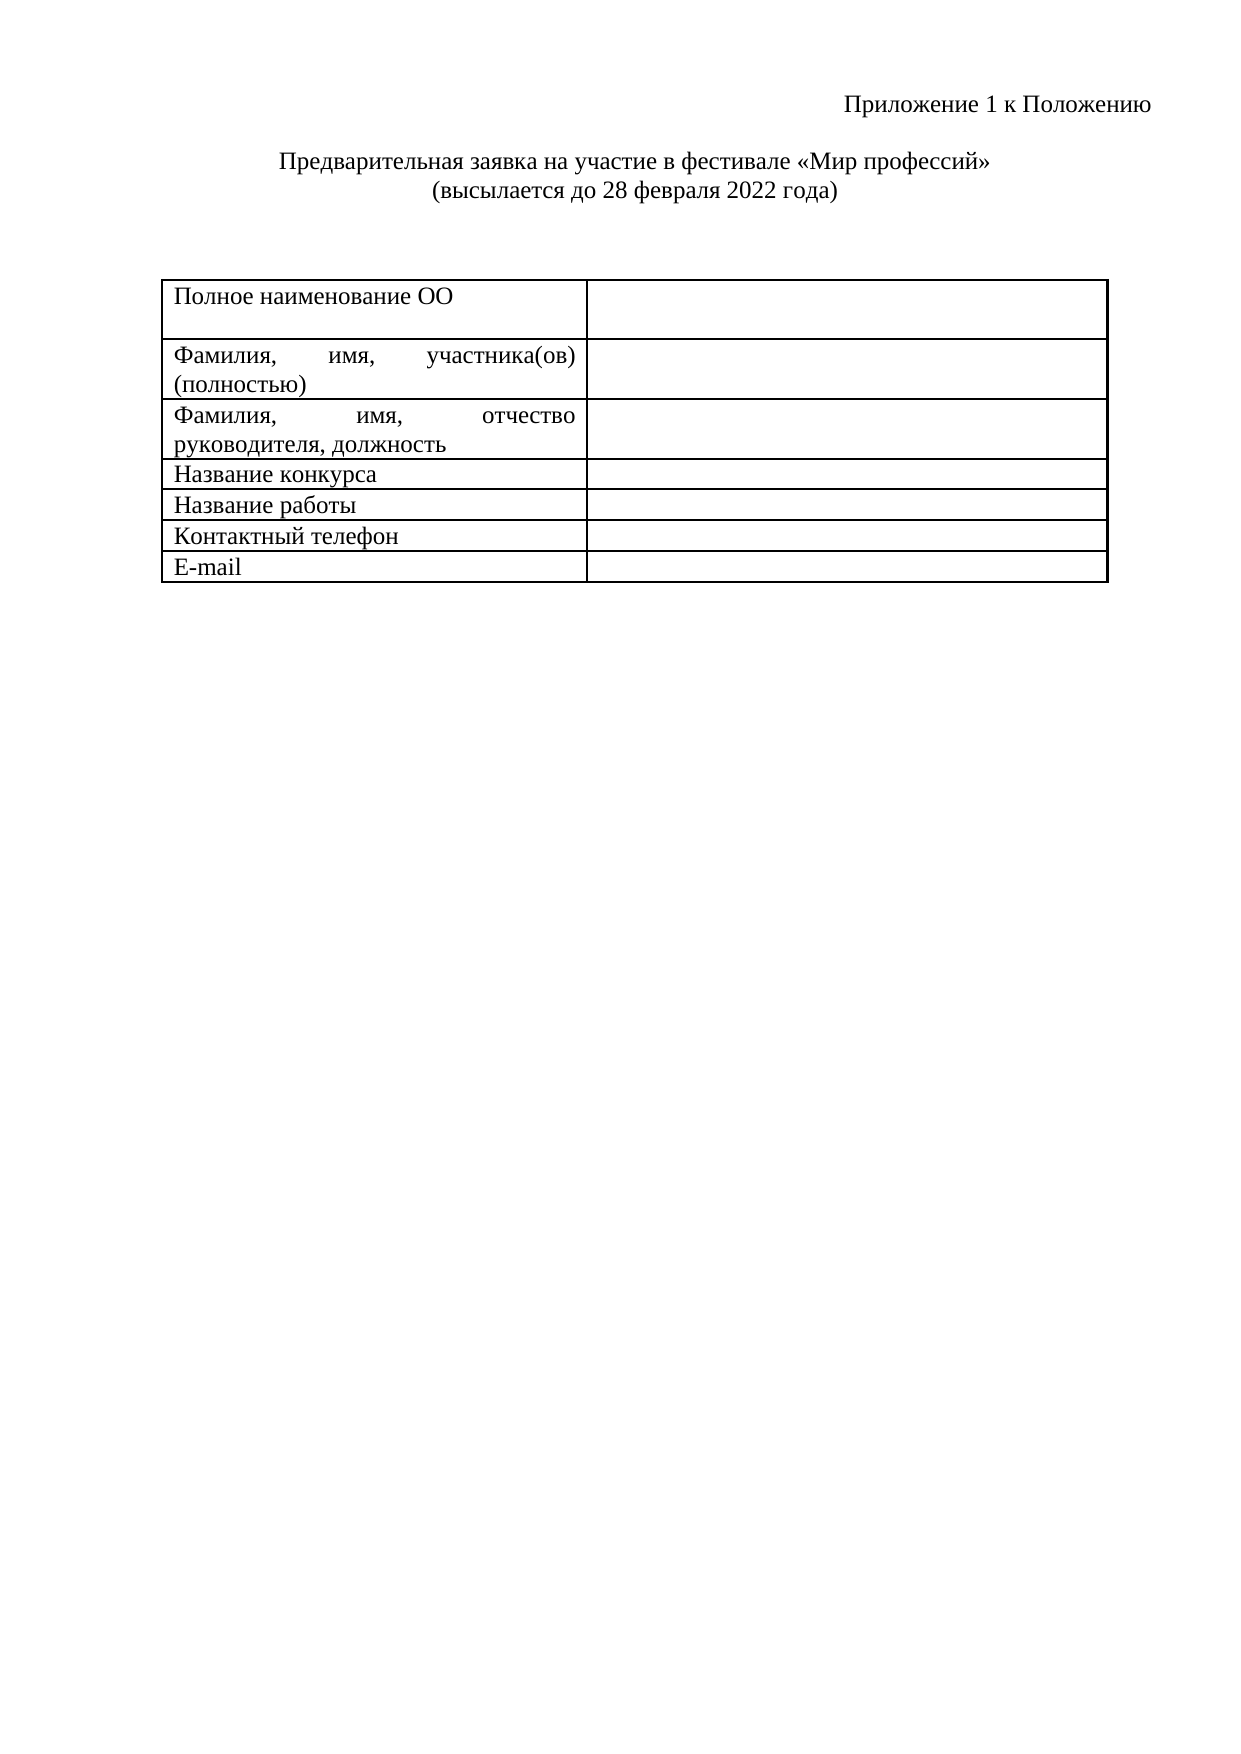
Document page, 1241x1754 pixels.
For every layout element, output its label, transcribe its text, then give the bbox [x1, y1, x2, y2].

table_cell [588, 460, 1106, 488]
table_cell [588, 340, 1106, 398]
table_cell Фамилия, имя, участника(ов) (полностью) [163, 340, 586, 398]
table_cell Контактный телефон [163, 521, 586, 550]
text (высылается до 28 февраля 2022 года) [118, 175, 1152, 204]
text Предварительная заявка на участие в фестивале «Мир профессий» [118, 146, 1152, 175]
table_cell [588, 490, 1106, 519]
table_cell Название конкурса [163, 460, 586, 488]
table_header Полное наименование ОО [163, 281, 586, 338]
table_cell [588, 400, 1106, 457]
table_cell Фамилия, имя, отчество руководителя, должность [163, 400, 586, 457]
text Приложение 1 к Положению [118, 89, 1152, 117]
table_cell [588, 521, 1106, 550]
table_header [588, 281, 1106, 338]
table_cell [588, 552, 1106, 581]
table_cell Название работы [163, 490, 586, 519]
table_cell Е-mail [163, 552, 586, 581]
